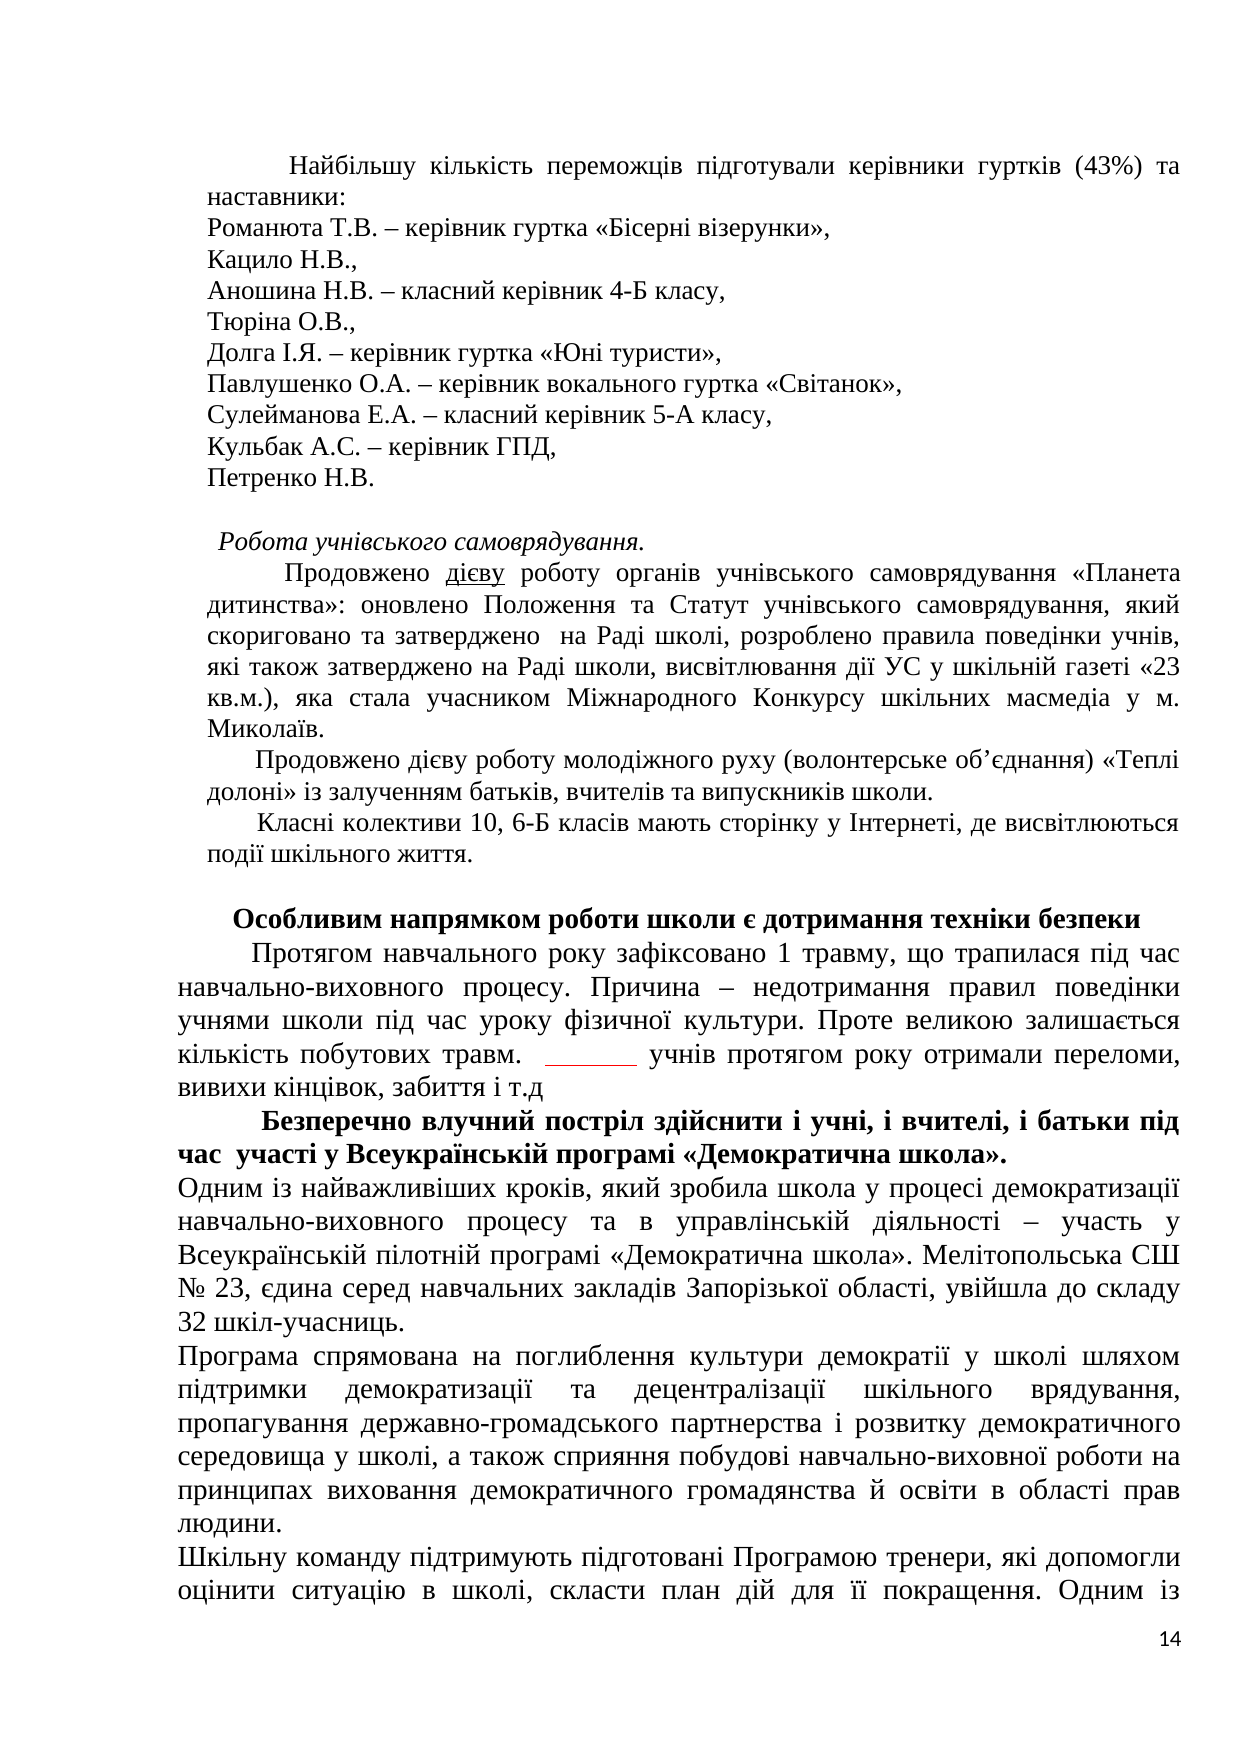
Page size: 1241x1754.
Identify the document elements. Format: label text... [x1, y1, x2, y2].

text Сулейманова Е.А. – класний керівник 5-А класу, [207, 398, 1181, 429]
text Робота учнівського самоврядування. [177, 525, 1181, 557]
text Одним із найважливіших кроків, який зробила школа у процесі демократизації навчально-виховного процесу та в управлінській діяльності – участь у Всеукраїнській пілотній програмі «Демократична школа». Мелітопольська СШ № 23, єдина серед навчальних закладів Запорізької області, увійшла до складу 32 шкіл-учасниць. [177, 1170, 1181, 1338]
text Безперечно влучний постріл здійснити і учні, і вчителі, і батьки під час участі у Всеукраїнській програмі «Демократична школа». [177, 1103, 1181, 1170]
text Долга І.Я. – керівник гуртка «Юні туристи», [207, 336, 1181, 367]
text Програма спрямована на поглиблення культури демократії у школі шляхом підтримки демократизації та децентралізації шкільного врядування, пропагування державно-громадського партнерства і розвитку демократичного середовища у школі, а також сприяння побудові навчально-виховної роботи на принципах виховання демократичного громадянства й освіти в області прав людини. [177, 1338, 1181, 1539]
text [177, 1539, 1181, 1606]
text Протягом навчального року зафіксовано 1 травму, що трапилася під час навчально-виховного процесу. Причина – недотримання правил поведінки учнями школи під час уроку фізичної культури. Проте великою залишається кількість побутових травм. учнів протягом року отримали переломи, вивихи кінцівок, забиття і т.д [177, 935, 1181, 1103]
text Особливим напрямком роботи школи є дотримання техніки безпеки [192, 902, 1181, 935]
text Кацило Н.В., [207, 243, 1181, 274]
list Продовжено дієву роботу органів учнівського самоврядування «Планета дитинства»: оновлено Положення та Статут учнівського самоврядування, який скориговано та затверджено на Раді школі, розроблено правила поведінки учнів, які також затверджено на Раді школи, висвітлювання дії УС у шкільній газеті «23 кв.м.), яка стала учасником Міжнародного Конкурсу шкільних масмедіа у м. Миколаїв. [207, 557, 1181, 743]
text Кульбак А.С. – керівник ГПД, [207, 429, 1181, 461]
text Тюріна О.В., [207, 305, 1181, 336]
list Продовжено дієву роботу молодіжного руху (волонтерське об’єднання) «Теплі долоні» із залученням батьків, вчителів та випускників школи. [207, 743, 1181, 806]
text Найбільшу кількість переможців підготували керівники гуртків (43%) та наставники: [207, 149, 1181, 212]
text Аношина Н.В. – класний керівник 4-Б класу, [207, 274, 1181, 305]
text Романюта Т.В. – керівник гуртка «Бісерні візерунки», [207, 212, 1181, 243]
list Класні колективи 10, 6-Б класів мають сторінку у Інтернеті, де висвітлюються події шкільного життя. [207, 806, 1181, 868]
text Павлушенко О.А. – керівник вокального гуртка «Світанок», [207, 367, 1181, 398]
text Петренко Н.В. [207, 461, 1181, 492]
